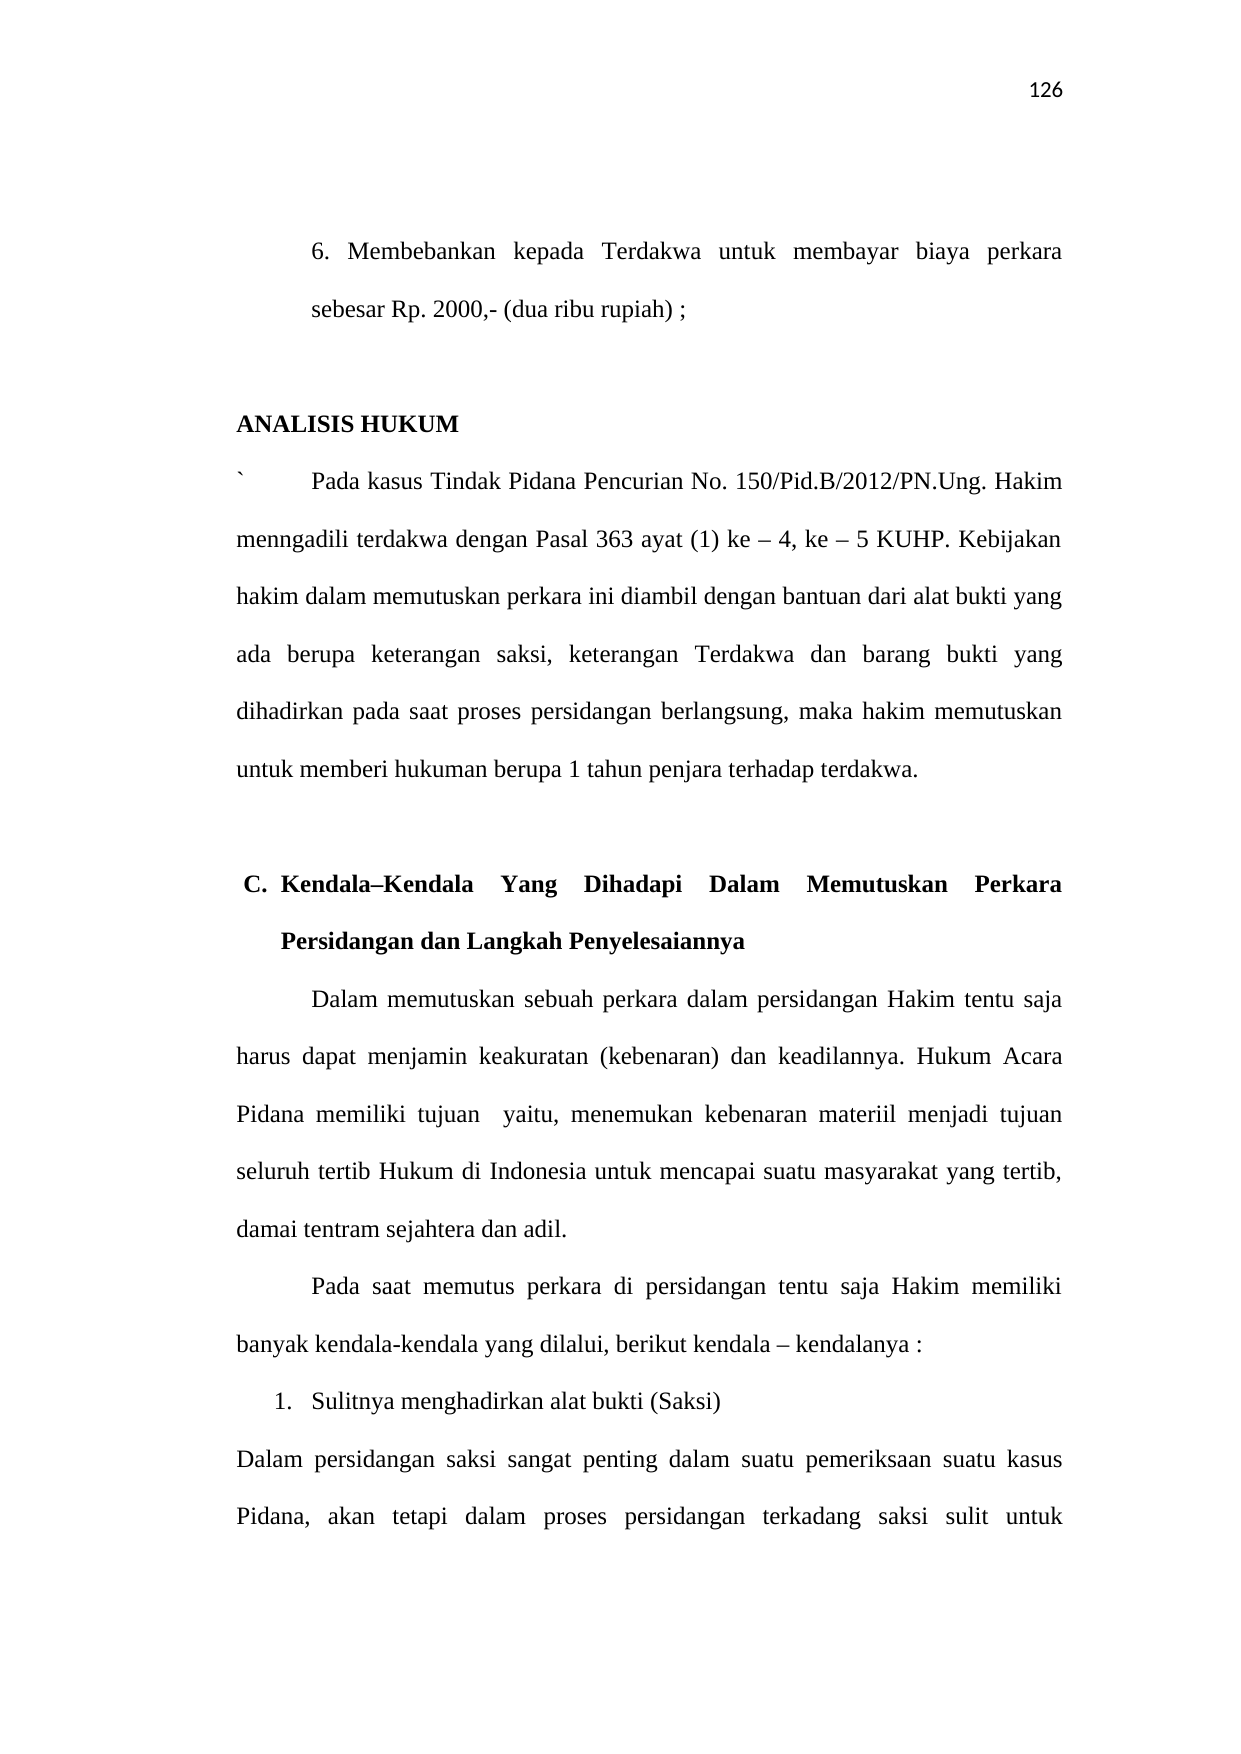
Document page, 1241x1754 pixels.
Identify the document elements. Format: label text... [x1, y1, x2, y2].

list Pada saat memutus perkara di persidangan tentu saja Hakim memiliki banyak kendala-kendala yang dilalui, berikut kendala – kendalanya : [236, 1271, 1063, 1357]
list Kendala–Kendala Yang Dihadapi Dalam Memutuskan Perkara Persidangan dan Langkah Penyelesaiannya [243, 869, 1063, 955]
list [236, 1444, 1063, 1530]
list Sulitnya menghadirkan alat bukti (Saksi) [274, 1386, 1063, 1415]
list 6. Membebankan kepada Terdakwa untuk membayar biaya perkara sebesar Rp. 2000,- (dua ribu rupiah) ; [311, 236, 1063, 322]
list ` Pada kasus Tindak Pidana Pencurian No. 150/Pid.B/2012/PN.Ung. Hakim menngadili terdakwa dengan Pasal 363 ayat (1) ke – 4, ke – 5 KUHP. Kebijakan hakim dalam memutuskan perkara ini diambil dengan bantuan dari alat bukti yang ada berupa keterangan saksi, keterangan Terdakwa dan barang bukti yang dihadirkan pada saat proses persidangan berlangsung, maka hakim memutuskan untuk memberi hukuman berupa 1 tahun penjara terhadap terdakwa. [236, 466, 1063, 782]
list Dalam memutuskan sebuah perkara dalam persidangan Hakim tentu saja harus dapat menjamin keakuratan (kebenaran) dan keadilannya. Hukum Acara Pidana memiliki tujuan yaitu, menemukan kebenaran materiil menjadi tujuan seluruh tertib Hukum di Indonesia untuk mencapai suatu masyarakat yang tertib, damai tentram sejahtera dan adil. [236, 984, 1063, 1242]
list ANALISIS HUKUM [236, 409, 1063, 437]
